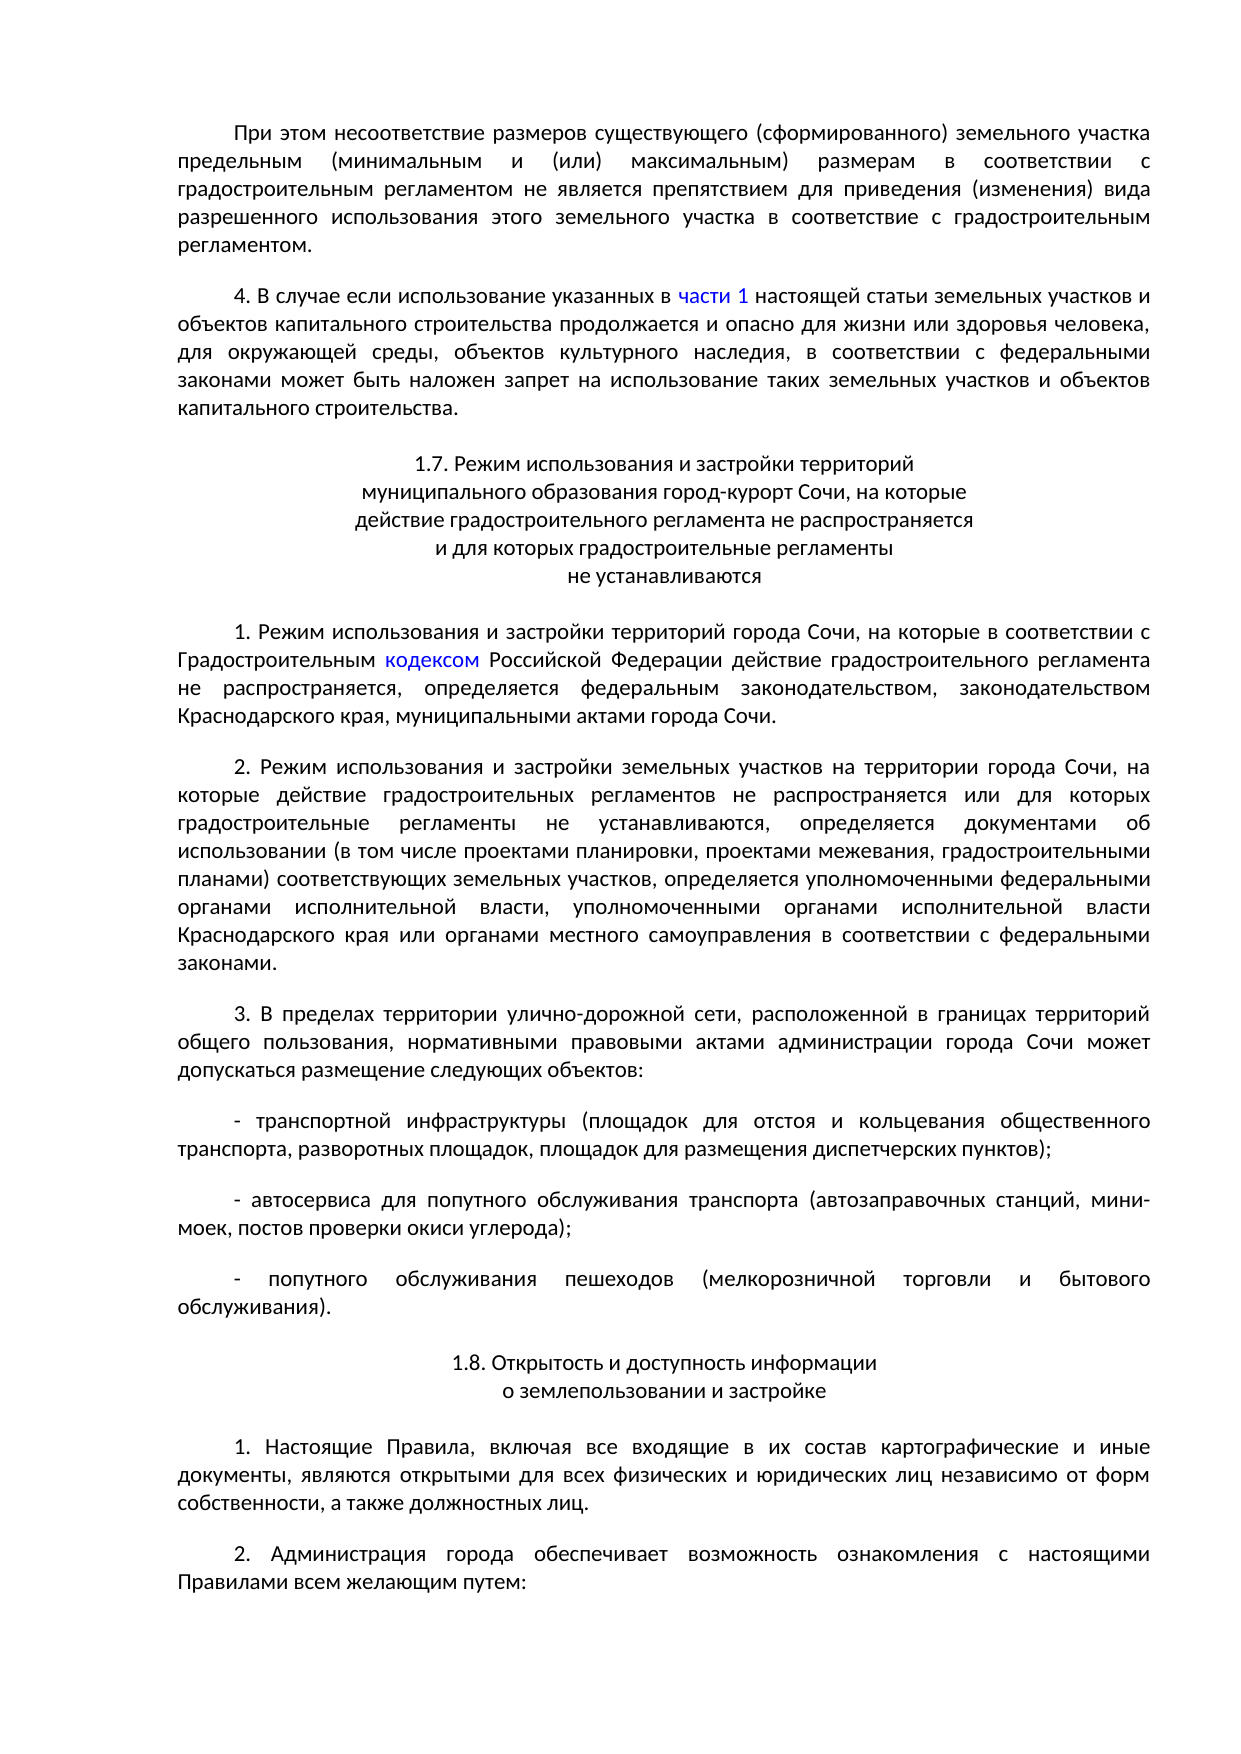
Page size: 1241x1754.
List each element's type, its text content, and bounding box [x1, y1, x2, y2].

text действие градостроительного регламента не распространяется [177, 505, 1152, 533]
text - транспортной инфраструктуры (площадок для отстоя и кольцевания общественного транспорта, разворотных площадок, площадок для размещения диспетчерских пунктов); [177, 1106, 1152, 1162]
text 1. Режим использования и застройки территорий города Сочи, на которые в соответствии с Градостроительным кодексом Российской Федерации действие градостроительного регламента не распространяется, определяется федеральным законодательством, законодательством Краснодарского края, муниципальными актами города Сочи. [177, 617, 1152, 729]
text 1.7. Режим использования и застройки территорий [177, 449, 1152, 477]
text не устанавливаются [177, 561, 1152, 589]
text 2. Администрация города обеспечивает возможность ознакомления с настоящими Правилами всем желающим путем: [177, 1539, 1152, 1596]
text При этом несоответствие размеров существующего (сформированного) земельного участка предельным (минимальным и (или) максимальным) размерам в соответствии с градостроительным регламентом не является препятствием для приведения (изменения) вида разрешенного использования этого земельного участка в соответствие с градостроительным регламентом. [177, 118, 1152, 258]
text муниципального образования город-курорт Сочи, на которые [177, 477, 1152, 505]
text 4. В случае если использование указанных в части 1 настоящей статьи земельных участков и объектов капитального строительства продолжается и опасно для жизни или здоровья человека, для окружающей среды, объектов культурного наследия, в соответствии с федеральными законами может быть наложен запрет на использование таких земельных участков и объектов капитального строительства. [177, 281, 1152, 421]
text 3. В пределах территории улично-дорожной сети, расположенной в границах территорий общего пользования, нормативными правовыми актами администрации города Сочи может допускаться размещение следующих объектов: [177, 999, 1152, 1083]
text о землепользовании и застройке [177, 1376, 1152, 1404]
text - попутного обслуживания пешеходов (мелкорозничной торговли и бытового обслуживания). [177, 1264, 1152, 1320]
text 2. Режим использования и застройки земельных участков на территории города Сочи, на которые действие градостроительных регламентов не распространяется или для которых градостроительные регламенты не устанавливаются, определяется документами об использовании (в том числе проектами планировки, проектами межевания, градостроительными планами) соответствующих земельных участков, определяется уполномоченными федеральными органами исполнительной власти, уполномоченными органами исполнительной власти Краснодарского края или органами местного самоуправления в соответствии с федеральными законами. [177, 752, 1152, 977]
text - автосервиса для попутного обслуживания транспорта (автозаправочных станций, мини-моек, постов проверки окиси углерода); [177, 1185, 1152, 1241]
text 1.8. Открытость и доступность информации [177, 1348, 1152, 1376]
text и для которых градостроительные регламенты [177, 533, 1152, 561]
text 1. Настоящие Правила, включая все входящие в их состав картографические и иные документы, являются открытыми для всех физических и юридических лиц независимо от форм собственности, а также должностных лиц. [177, 1432, 1152, 1517]
